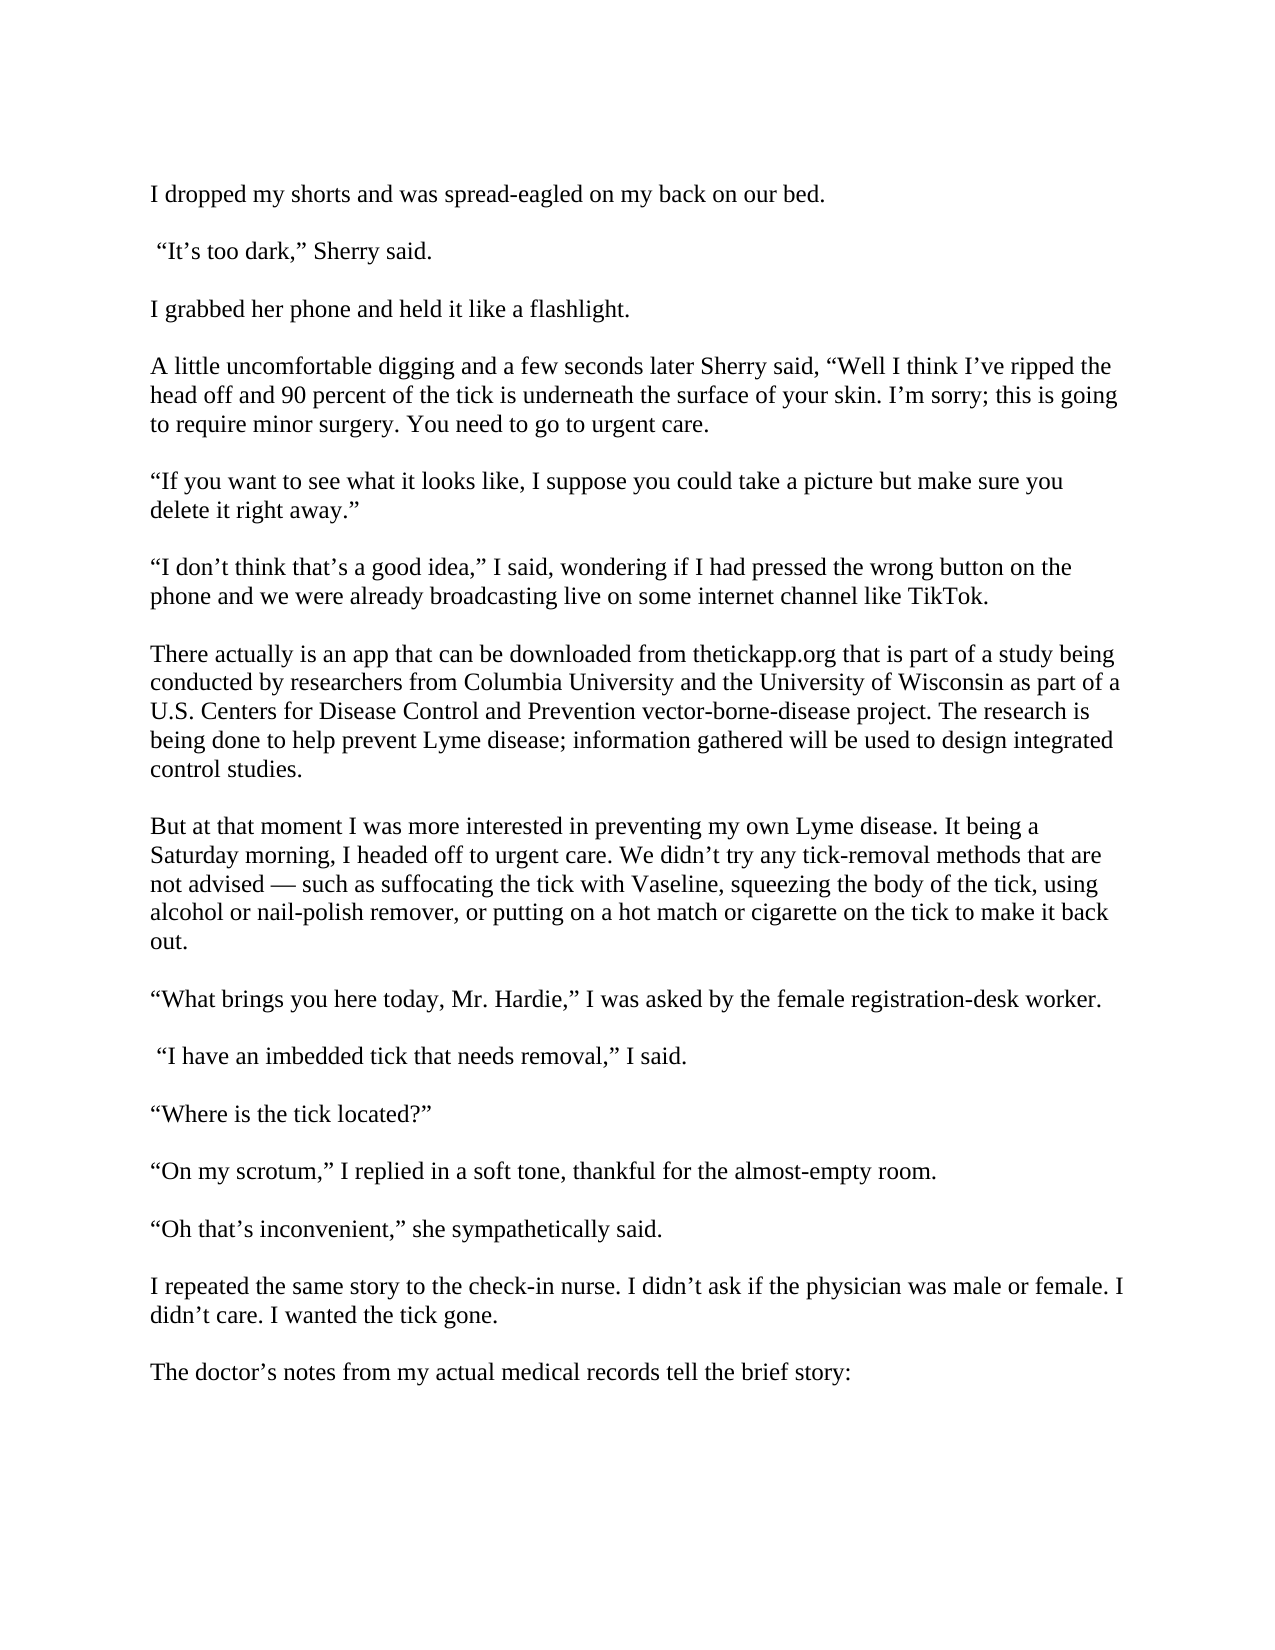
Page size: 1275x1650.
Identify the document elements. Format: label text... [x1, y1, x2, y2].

text “Where is the tick located?” [150, 1099, 1125, 1127]
text I grabbed her phone and held it like a flashlight. [150, 294, 1125, 322]
text “If you want to see what it looks like, I suppose you could take a picture but make sure you delete it right away.” [150, 466, 1125, 524]
text There actually is an app that can be downloaded from thetickapp.org that is part of a study being conducted by researchers from Columbia University and the University of Wisconsin as part of a U.S. Centers for Disease Control and Prevention vector-borne-disease project. The research is being done to help prevent Lyme disease; information gathered will be used to design integrated control studies. [150, 639, 1125, 782]
text I dropped my shorts and was spread-eagled on my back on our bed. [150, 179, 1125, 207]
text The doctor’s notes from my actual medical records tell the brief story: [150, 1357, 1125, 1386]
text “What brings you here today, Mr. Hardie,” I was asked by the female registration-desk worker. [150, 984, 1125, 1012]
text But at that moment I was more interested in preventing my own Lyme disease. It being a Saturday morning, I headed off to urgent care. We didn’t try any tick-removal methods that are not advised — such as suffocating the tick with Vaseline, squeezing the body of the tick, using alcohol or nail-polish remover, or putting on a hot match or cigarette on the tick to make it back out. [150, 811, 1125, 955]
text “I don’t think that’s a good idea,” I said, wondering if I had pressed the wrong button on the phone and we were already broadcasting live on some internet channel like TikTok. [150, 552, 1125, 610]
text “On my scrotum,” I replied in a soft tone, thankful for the almost-empty room. [150, 1156, 1125, 1185]
text A little uncomfortable digging and a few seconds later Sherry said, “Well I think I’ve ripped the head off and 90 percent of the tick is underneath the surface of your skin. I’m sorry; this is going to require minor surgery. You need to go to urgent care. [150, 351, 1125, 437]
text “Oh that’s inconvenient,” she sympathetically said. [150, 1214, 1125, 1242]
text “I have an imbedded tick that needs removal,” I said. [150, 1041, 1125, 1070]
text “It’s too dark,” Sherry said. [150, 236, 1125, 265]
text I repeated the same story to the check-in nurse. I didn’t ask if the physician was male or female. I didn’t care. I wanted the tick gone. [150, 1271, 1125, 1329]
